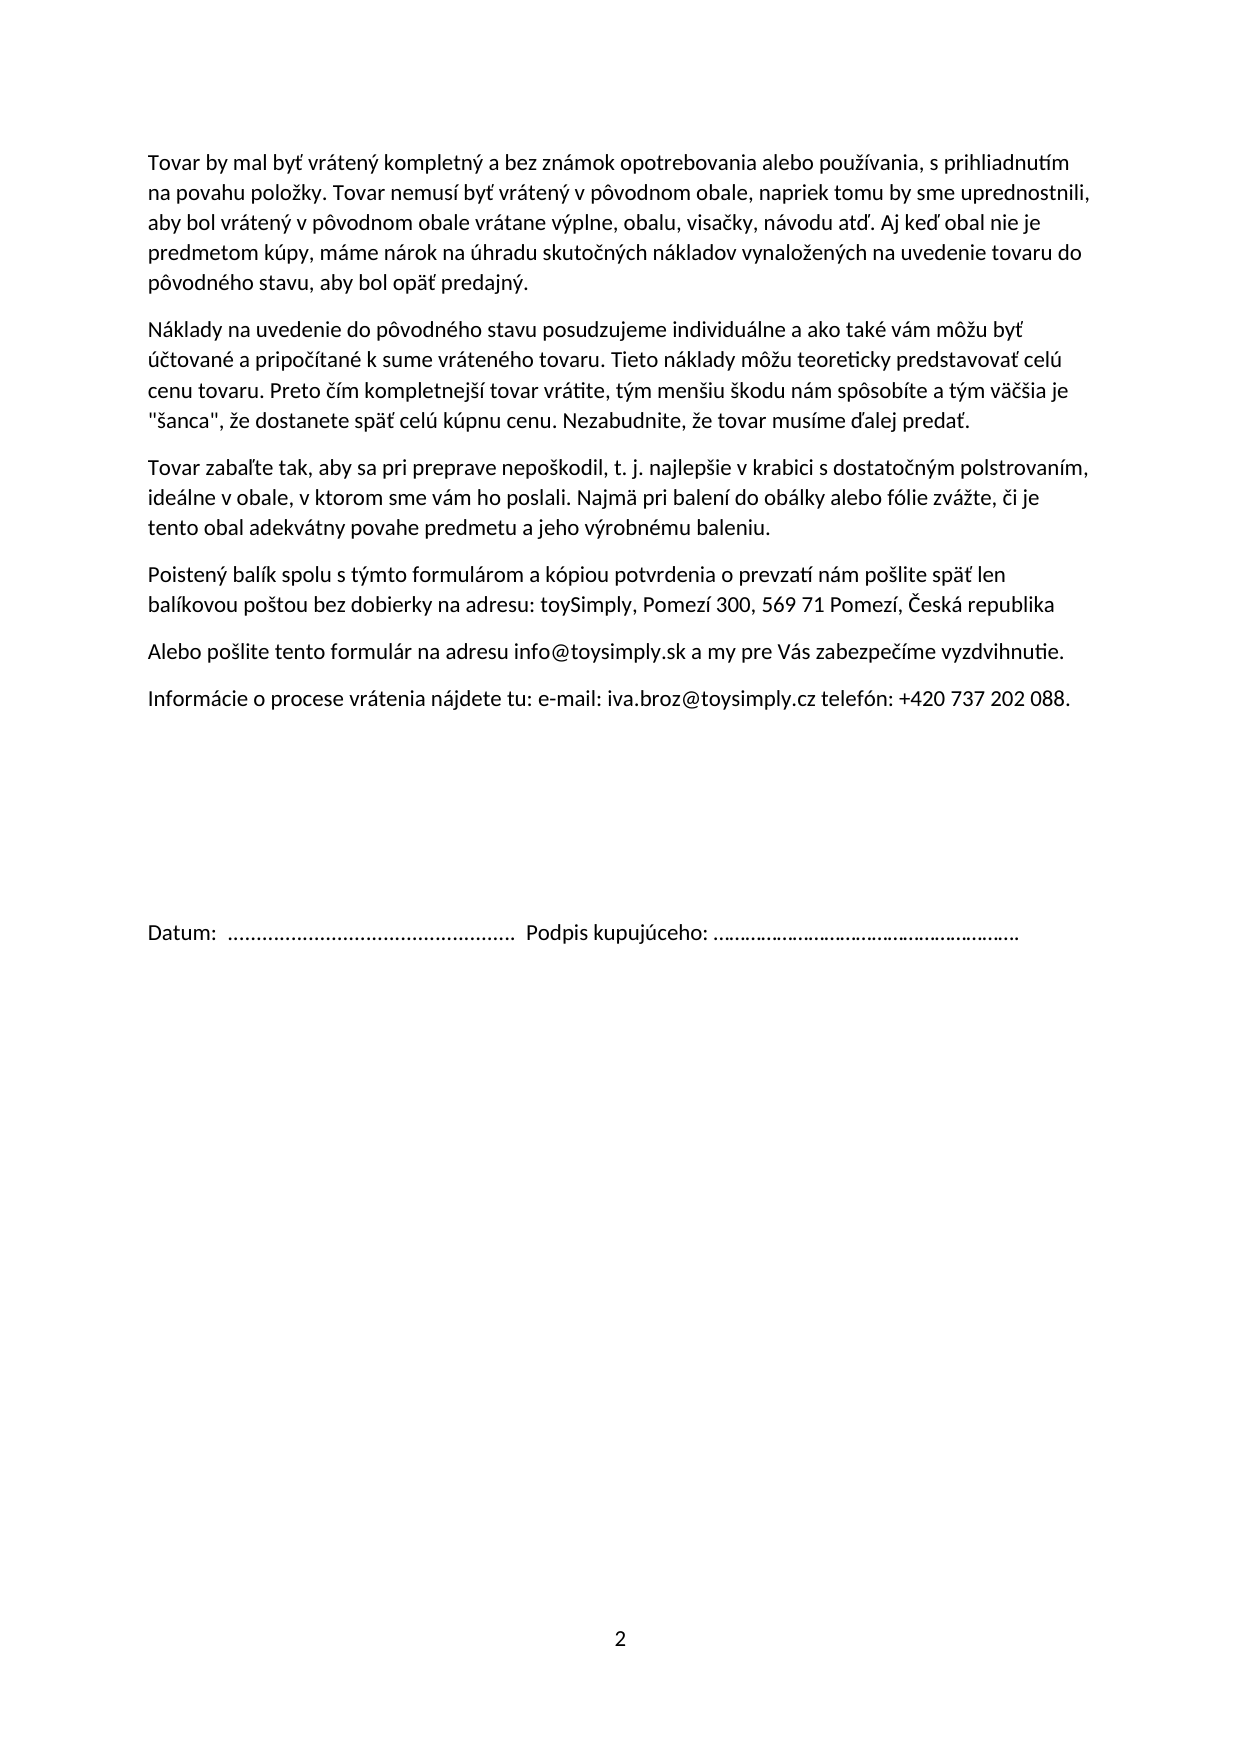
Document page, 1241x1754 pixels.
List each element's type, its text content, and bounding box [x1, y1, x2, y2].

text Tovar by mal byť vrátený kompletný a bez známok opotrebovania alebo používania, s prihliadnutím na povahu položky. Tovar nemusí byť vrátený v pôvodnom obale, napriek tomu by sme uprednostnili, aby bol vrátený v pôvodnom obale vrátane výplne, obalu, visačky, návodu atď. Aj keď obal nie je predmetom kúpy, máme nárok na úhradu skutočných nákladov vynaložených na uvedenie tovaru do pôvodného stavu, aby bol opäť predajný. [148, 148, 1093, 296]
text Alebo pošlite tento formulár na adresu info@toysimply.sk a my pre Vás zabezpečíme vyzdvihnutie. [148, 637, 1093, 665]
text Náklady na uvedenie do pôvodného stavu posudzujeme individuálne a ako také vám môžu byť účtované a pripočítané k sume vráteného tovaru. Tieto náklady môžu teoreticky predstavovať celú cenu tovaru. Preto čím kompletnejší tovar vrátite, tým menšiu škodu nám spôsobíte a tým väčšia je "šanca", že dostanete späť celú kúpnu cenu. Nezabudnite, že tovar musíme ďalej predať. [148, 315, 1093, 434]
text Informácie o procese vrátenia nájdete tu: e-mail: iva.broz@toysimply.cz telefón: +420 737 202 088. [148, 684, 1093, 712]
text Datum: .................................................. Podpis kupujúceho: …………………………………………………. [148, 918, 1093, 946]
text Poistený balík spolu s týmto formulárom a kópiou potvrdenia o prevzatí nám pošlite späť len balíkovou poštou bez dobierky na adresu: toySimply, Pomezí 300, 569 71 Pomezí, Česká republika [148, 560, 1093, 618]
text Tovar zabaľte tak, aby sa pri preprave nepoškodil, t. j. najlepšie v krabici s dostatočným polstrovaním, ideálne v obale, v ktorom sme vám ho poslali. Najmä pri balení do obálky alebo fólie zvážte, či je tento obal adekvátny povahe predmetu a jeho výrobnému baleniu. [148, 453, 1093, 541]
